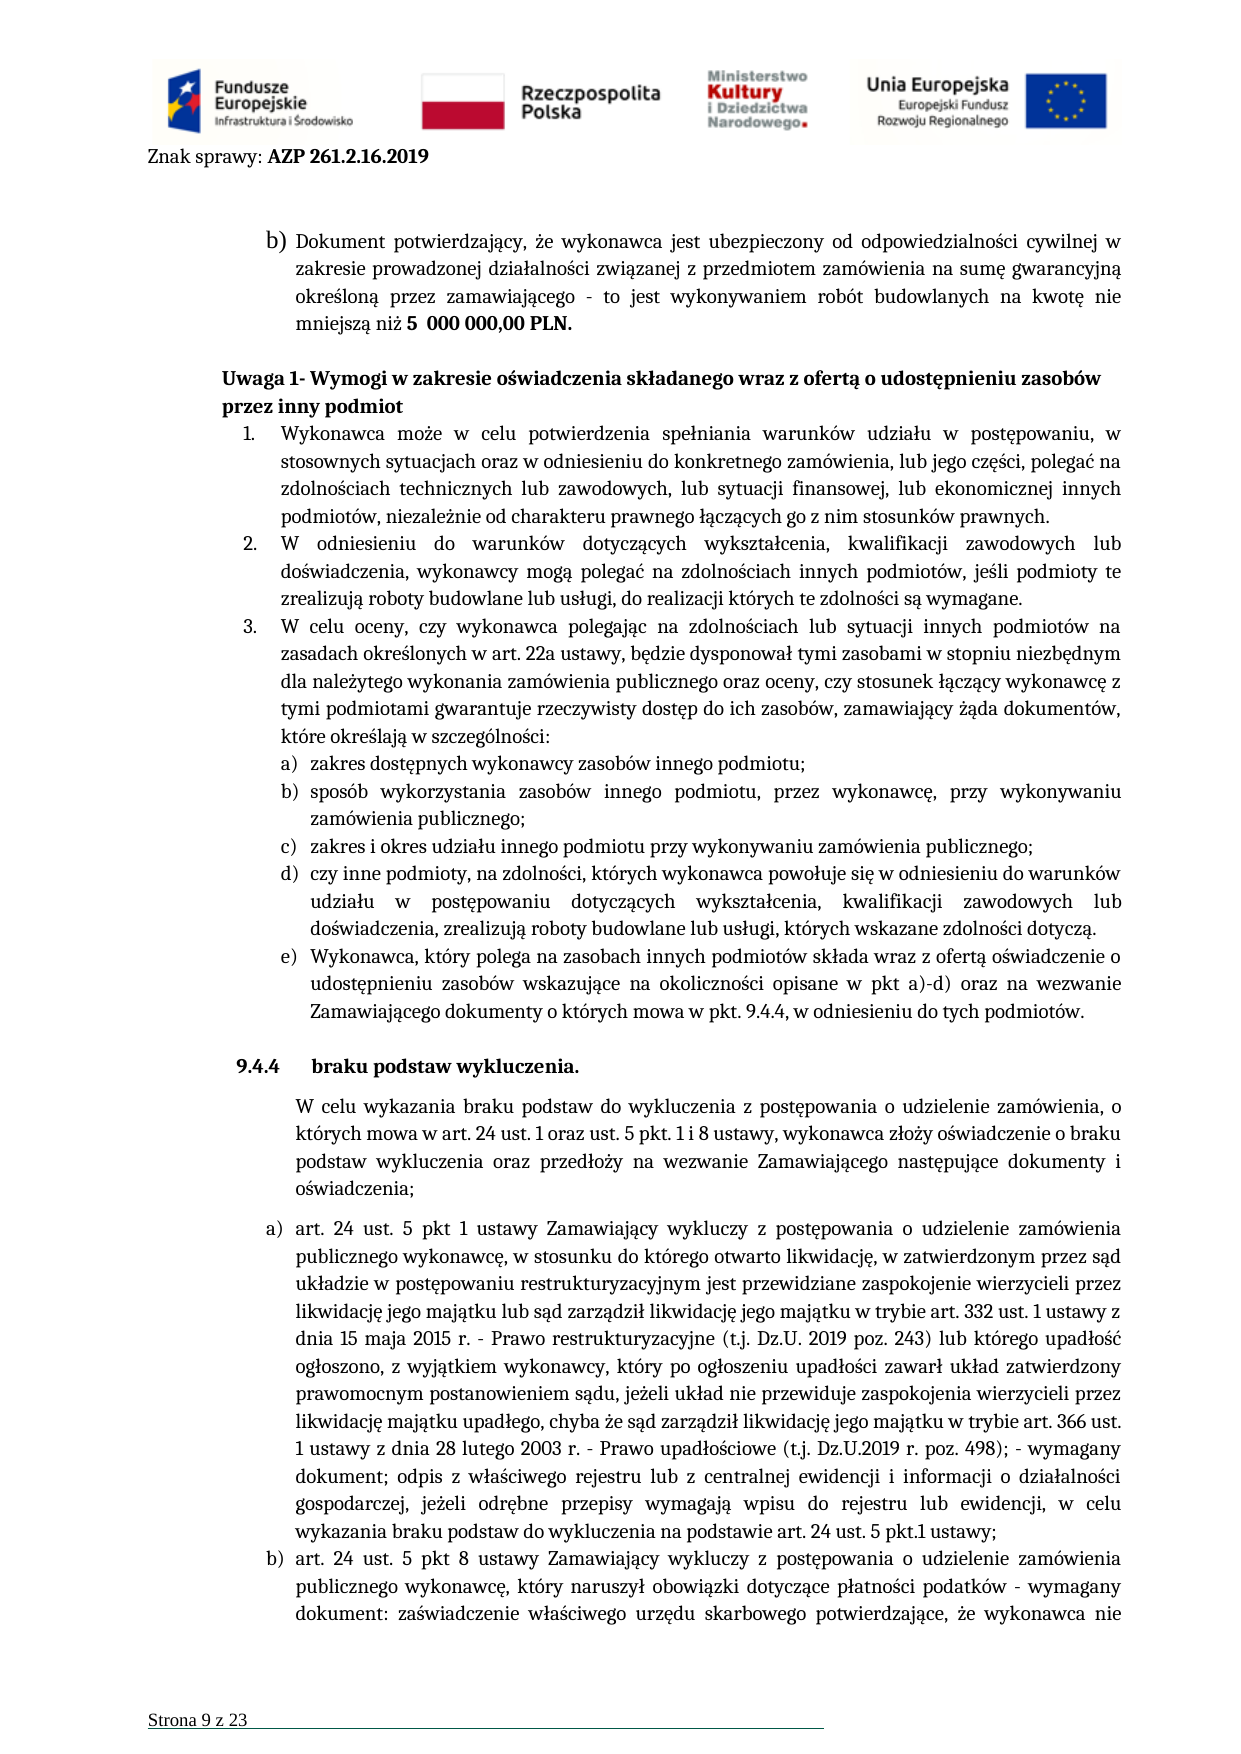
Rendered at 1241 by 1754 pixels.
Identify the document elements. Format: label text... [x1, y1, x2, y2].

list art. 24 ust. 5 pkt 1 ustawy Zamawiający wykluczy z postępowania o udzielenie zamówienia publicznego wykonawcę, w stosunku do którego otwarto likwidację, w zatwierdzonym przez sąd układzie w postępowaniu restrukturyzacyjnym jest przewidziane zaspokojenie wierzycieli przez likwidację jego majątku lub sąd zarządził likwidację jego majątku w trybie art. 332 ust. 1 ustawy z dnia 15 maja 2015 r. - Prawo restrukturyzacyjne (t.j. Dz.U. 2019 poz. 243) lub którego upadłość ogłoszono, z wyjątkiem wykonawcy, który po ogłoszeniu upadłości zawarł układ zatwierdzony prawomocnym postanowieniem sądu, jeżeli układ nie przewiduje zaspokojenia wierzycieli przez likwidację majątku upadłego, chyba że sąd zarządził likwidację jego majątku w trybie art. 366 ust. 1 ustawy z dnia 28 lutego 2003 r. - Prawo upadłościowe (t.j. Dz.U.2019 r. poz. 498); - wymagany dokument; odpis z właściwego rejestru lub z centralnej ewidencji i informacji o działalności gospodarczej, jeżeli odrębne przepisy wymagają wpisu do rejestru lub ewidencji, w celu wykazania braku podstaw do wykluczenia na podstawie art. 24 ust. 5 pkt.1 ustawy; [266, 1217, 1122, 1543]
list sposób wykorzystania zasobów innego podmiotu, przez wykonawcę, przy wykonywaniu zamówienia publicznego; [281, 779, 1122, 831]
picture [147, 59, 1123, 145]
list Wykonawca, który polega na zasobach innych podmiotów składa wraz z ofertą oświadczenie o udostępnieniu zasobów wskazujące na okoliczności opisane w pkt a)-d) oraz na wezwanie Zamawiającego dokumenty o których mowa w pkt. 9.4.4, w odniesieniu do tych podmiotów. [281, 944, 1122, 1023]
list Dokument potwierdzający, że wykonawca jest ubezpieczony od odpowiedzialności cywilnej w zakresie prowadzonej działalności związanej z przedmiotem zamówienia na sumę gwarancyjną określoną przez zamawiającego - to jest wykonywaniem robót budowlanych na kwotę nie mniejszą niż 5 000 000,00 PLN. [266, 225, 1122, 336]
list W odniesieniu do warunków dotyczących wykształcenia, kwalifikacji zawodowych lub doświadczenia, wykonawcy mogą polegać na zdolnościach innych podmiotów, jeśli podmioty te zrealizują roboty budowlane lub usługi, do realizacji których te zdolności są wymagane. [243, 532, 1122, 611]
list czy inne podmioty, na zdolności, których wykonawca powołuje się w odniesieniu do warunków udziału w postępowaniu dotyczących wykształcenia, kwalifikacji zawodowych lub doświadczenia, zrealizują roboty budowlane lub usługi, których wskazane zdolności dotyczą. [281, 862, 1122, 941]
list Wykonawca może w celu potwierdzenia spełniania warunków udziału w postępowaniu, w stosownych sytuacjach oraz w odniesieniu do konkretnego zamówienia, lub jego części, polegać na zdolnościach technicznych lub zawodowych, lub sytuacji finansowej, lub ekonomicznej innych podmiotów, niezależnie od charakteru prawnego łączących go z nim stosunków prawnych. [243, 422, 1122, 528]
list zakres dostępnych wykonawcy zasobów innego podmiotu; [281, 752, 1122, 776]
list W celu oceny, czy wykonawca polegając na zdolnościach lub sytuacji innych podmiotów na zasadach określonych w art. 22a ustawy, będzie dysponował tymi zasobami w stopniu niezbędnym dla należytego wykonania zamówienia publicznego oraz oceny, czy stosunek łączący wykonawcę z tymi podmiotami gwarantuje rzeczywisty dostęp do ich zasobów, zamawiający żąda dokumentów, które określają w szczególności: [243, 614, 1122, 748]
list zakres i okres udziału innego podmiotu przy wykonywaniu zamówienia publicznego; [281, 834, 1122, 858]
list braku podstaw wykluczenia. [236, 1054, 1122, 1078]
text Uwaga 1- Wymogi w zakresie oświadczenia składanego wraz z ofertą o udostępnieniu zasobów przez inny podmiot [222, 367, 1122, 418]
text W celu wykazania braku podstaw do wykluczenia z postępowania o udzielenie zamówienia, o których mowa w art. 24 ust. 1 oraz ust. 5 pkt. 1 i 8 ustawy, wykonawca złoży oświadczenie o braku podstaw wykluczenia oraz przedłoży na wezwanie Zamawiającego następujące dokumenty i oświadczenia; [295, 1094, 1122, 1201]
